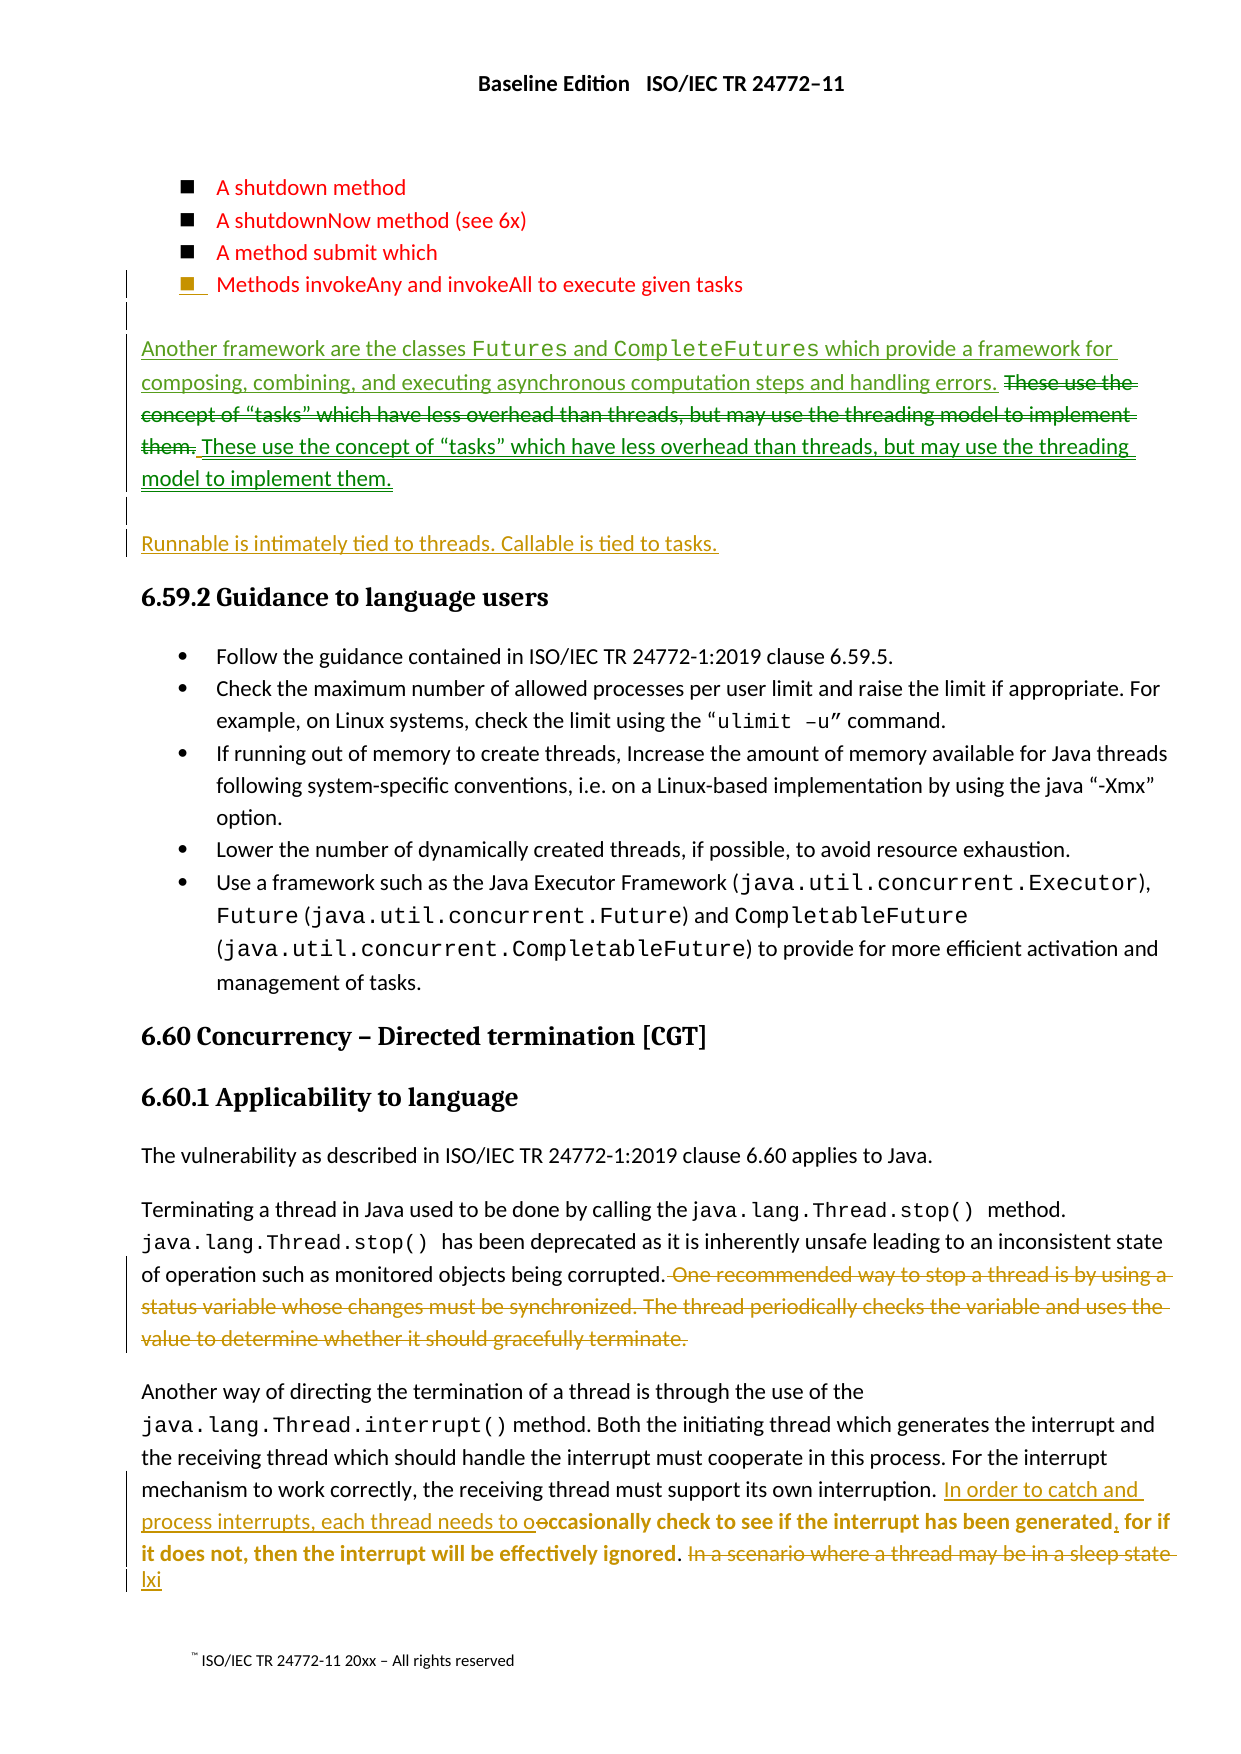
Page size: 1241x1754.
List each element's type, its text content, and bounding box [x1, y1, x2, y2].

list Follow the guidance contained in ISO/IEC TR 24772-1:2019 clause 6.59.5. [178, 642, 1182, 670]
subtitle 6.60 Concurrency – Directed termination [CGT] [141, 1021, 1182, 1052]
list A shutdownNow method (see 6x) [178, 206, 1182, 234]
list Use a framework such as the Java Executor Framework (java.util.concurrent.Executor), Future (java.util.concurrent.Future) and CompletableFuture (java.util.concurrent.CompletableFuture) to provide for more efficient activation and management of tasks. [178, 868, 1182, 996]
list Lower the number of dynamically created threads, if possible, to avoid resource exhaustion. [178, 836, 1182, 864]
text Terminating a thread in Java used to be done by calling the java.lang.Thread.stop() method. java.lang.Thread.stop() has been deprecated as it is inherently unsafe leading to an inconsistent state of operation such as monitored objects being corrupted. [141, 1195, 1182, 1352]
subtitle 6.59.2 Guidance to language users [141, 582, 1182, 613]
subtitle 6.60.1 Applicability to language [141, 1082, 1182, 1113]
list Methods invokeAny and invokeAll to execute given tasks [178, 270, 1182, 298]
list A method submit which [178, 238, 1182, 266]
list Check the maximum number of allowed processes per user limit and raise the limit if appropriate. For example, on Linux systems, check the limit using the “ulimit –u” command. [178, 674, 1182, 735]
list If running out of memory to create threads, Increase the amount of memory available for Java threads following system-specific conventions, i.e. on a Linux-based implementation by using the java “-Xmx” option. [178, 739, 1182, 831]
list A shutdown method [178, 173, 1182, 202]
text The vulnerability as described in ISO/IEC TR 24772-1:2019 clause 6.60 applies to Java. [141, 1142, 1182, 1170]
